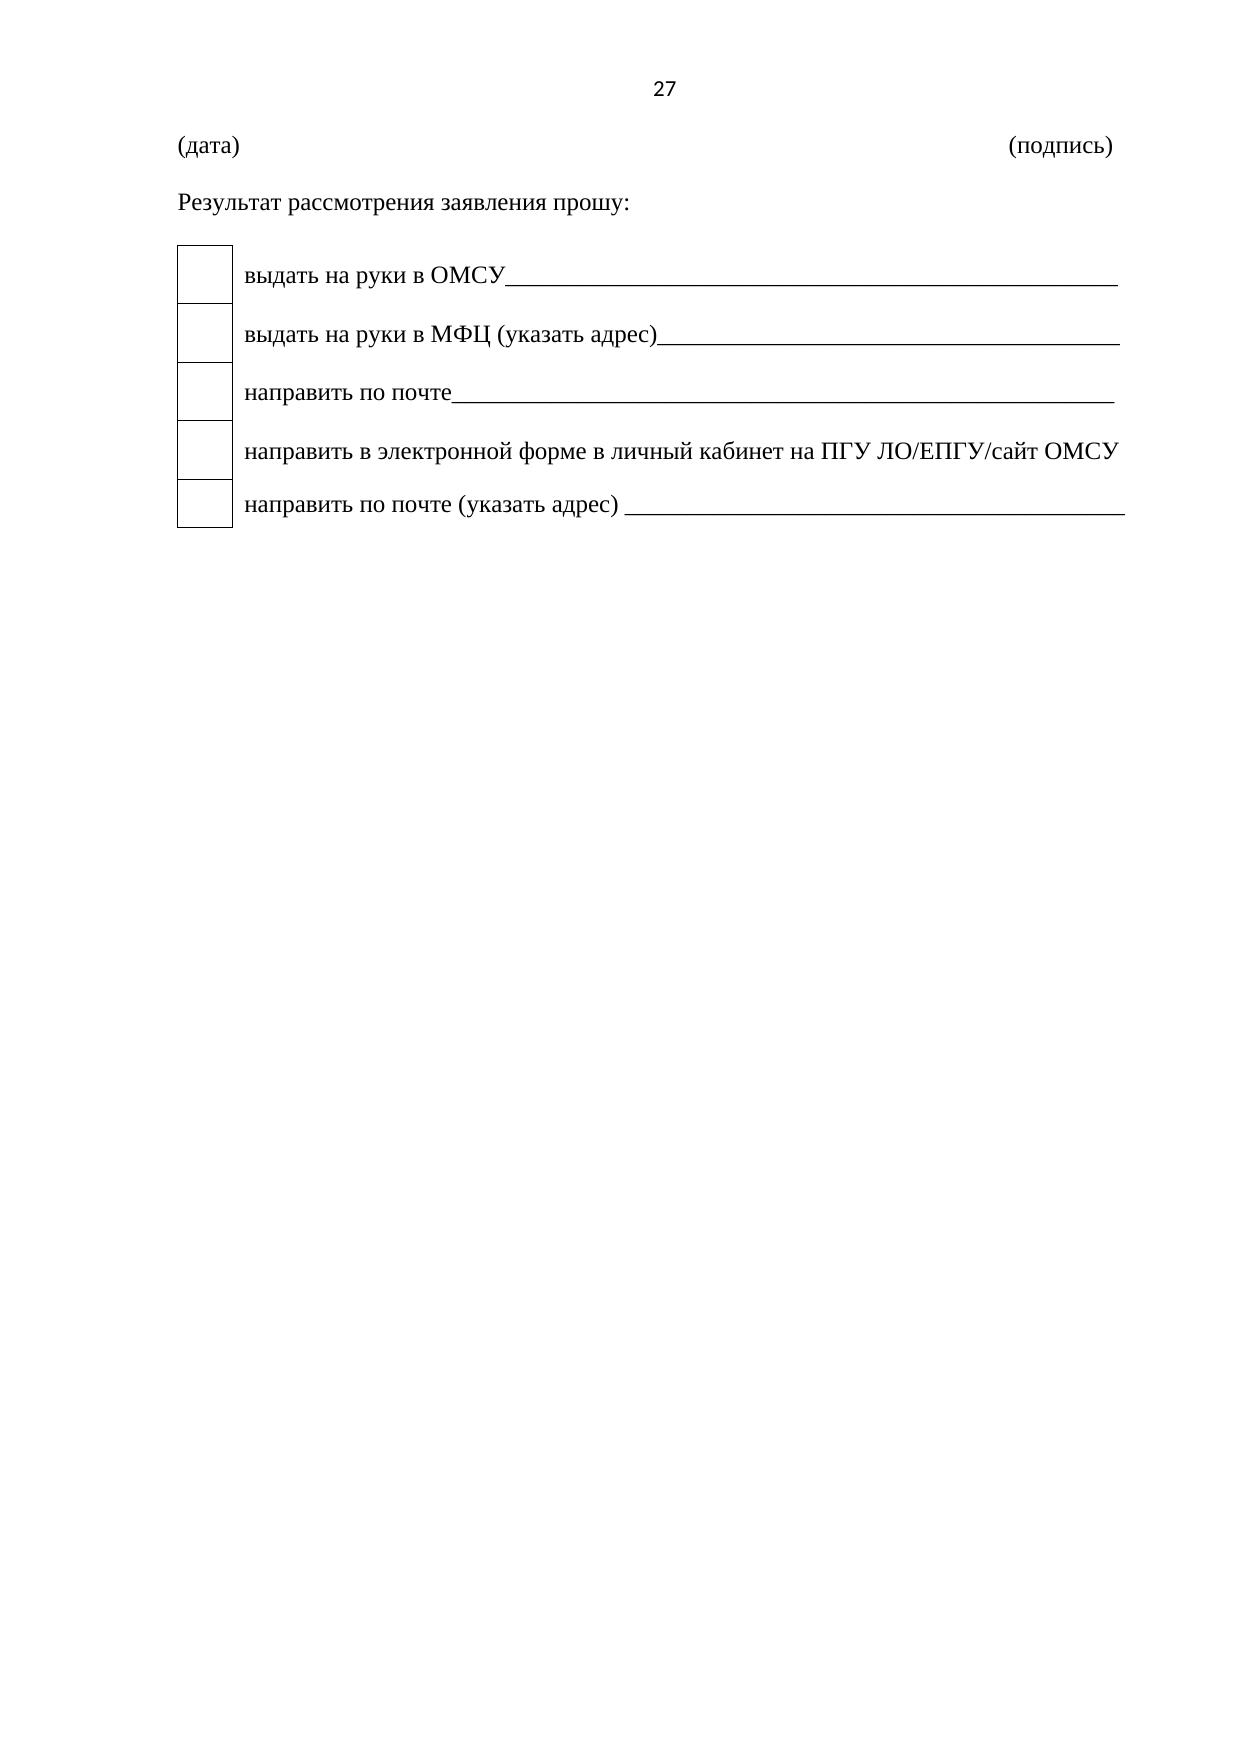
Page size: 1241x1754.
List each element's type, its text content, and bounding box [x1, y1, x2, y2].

text Результат рассмотрения заявления прошу: [177, 187, 1152, 216]
table_header [178, 246, 232, 303]
table_cell [178, 421, 232, 479]
table_cell [178, 480, 232, 527]
table_cell направить в электронной форме в личный кабинет на ПГУ ЛО/ЕПГУ/сайт ОМСУ [233, 420, 1240, 479]
table_cell [178, 363, 232, 420]
table_cell направить по почте (указать адрес) ________________________________________ [233, 479, 1240, 527]
table_cell [178, 304, 232, 362]
table_header выдать на руки в ОМСУ_________________________________________________ [233, 245, 1240, 303]
table_cell выдать на руки в МФЦ (указать адрес)_____________________________________ [233, 303, 1240, 362]
table_cell направить по почте_____________________________________________________ [233, 362, 1240, 420]
text (дата) (подпись) [177, 130, 1152, 158]
